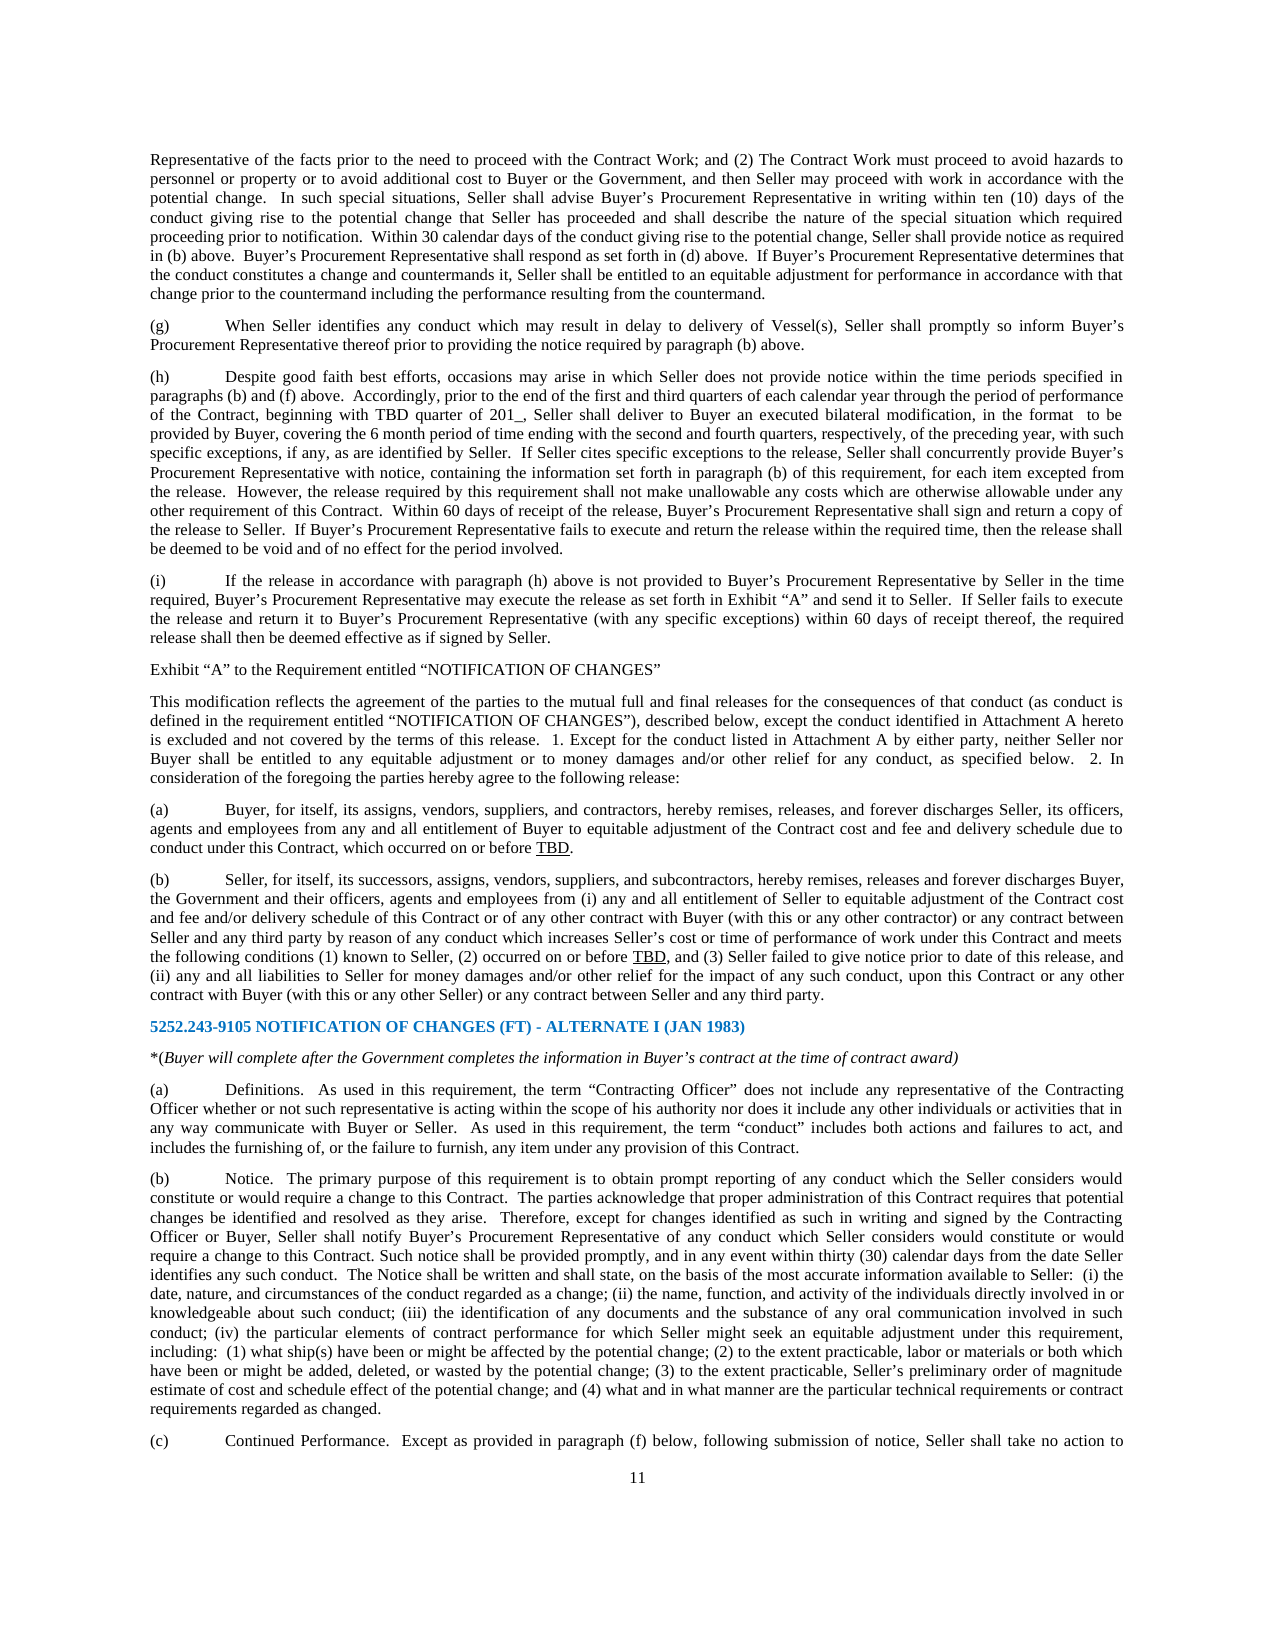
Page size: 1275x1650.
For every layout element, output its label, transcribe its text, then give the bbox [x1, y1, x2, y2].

text Exhibit “A” to the Requirement entitled “NOTIFICATION OF CHANGES” [150, 660, 1125, 679]
text 5252.243-9105 NOTIFICATION OF CHANGES (FT) - ALTERNATE I (JAN 1983) [150, 1017, 1125, 1036]
text *(Buyer will complete after the Government completes the information in Buyer’s contract at the time of contract award) [150, 1048, 1125, 1067]
list Buyer, for itself, its assigns, vendors, suppliers, and contractors, hereby remises, releases, and forever discharges Seller, its officers, agents and employees from any and all entitlement of Buyer to equitable adjustment of the Contract cost and fee and delivery schedule due to conduct under this Contract, which occurred on or before TBD. [150, 800, 1125, 857]
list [150, 150, 1125, 303]
list Seller, for itself, its successors, assigns, vendors, suppliers, and subcontractors, hereby remises, releases and forever discharges Buyer, the Government and their officers, agents and employees from (i) any and all entitlement of Seller to equitable adjustment of the Contract cost and fee and/or delivery schedule of this Contract or of any other contract with Buyer (with this or any other contractor) or any contract between Seller and any third party by reason of any conduct which increases Seller’s cost or time of performance of work under this Contract and meets the following conditions (1) known to Seller, (2) occurred on or before TBD, and (3) Seller failed to give notice prior to date of this release, and (ii) any and all liabilities to Seller for money damages and/or other relief for the impact of any such conduct, upon this Contract or any other contract with Buyer (with this or any other Seller) or any contract between Seller and any third party. [150, 870, 1125, 1004]
text This modification reflects the agreement of the parties to the mutual full and final releases for the consequences of that conduct (as conduct is defined in the requirement entitled “NOTIFICATION OF CHANGES”), described below, except the conduct identified in Attachment A hereto is excluded and not covered by the terms of this release. 1. Except for the conduct listed in Attachment A by either party, neither Seller nor Buyer shall be entitled to any equitable adjustment or to money damages and/or other relief for any conduct, as specified below. 2. In consideration of the foregoing the parties hereby agree to the following release: [150, 692, 1125, 787]
text (a) Definitions. As used in this requirement, the term “Contracting Officer” does not include any representative of the Contracting Officer whether or not such representative is acting within the scope of his authority nor does it include any other individuals or activities that in any way communicate with Buyer or Seller. As used in this requirement, the term “conduct” includes both actions and failures to act, and includes the furnishing of, or the failure to furnish, any item under any provision of this Contract. [150, 1080, 1125, 1157]
list If the release in accordance with paragraph (h) above is not provided to Buyer’s Procurement Representative by Seller in the time required, Buyer’s Procurement Representative may execute the release as set forth in Exhibit “A” and send it to Seller. If Seller fails to execute the release and return it to Buyer’s Procurement Representative (with any specific exceptions) within 60 days of receipt thereof, the required release shall then be deemed effective as if signed by Seller. [150, 571, 1125, 647]
list Despite good faith best efforts, occasions may arise in which Seller does not provide notice within the time periods specified in paragraphs (b) and (f) above. Accordingly, prior to the end of the first and third quarters of each calendar year through the period of performance of the Contract, beginning with TBD quarter of 201_, Seller shall deliver to Buyer an executed bilateral modification, in the format to be provided by Buyer, covering the 6 month period of time ending with the second and fourth quarters, respectively, of the preceding year, with such specific exceptions, if any, as are identified by Seller. If Seller cites specific exceptions to the release, Seller shall concurrently provide Buyer’s Procurement Representative with notice, containing the information set forth in paragraph (b) of this requirement, for each item excepted from the release. However, the release required by this requirement shall not make unallowable any costs which are otherwise allowable under any other requirement of this Contract. Within 60 days of receipt of the release, Buyer’s Procurement Representative shall sign and return a copy of the release to Seller. If Buyer’s Procurement Representative fails to execute and return the release within the required time, then the release shall be deemed to be void and of no effect for the period involved. [150, 367, 1125, 558]
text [150, 1431, 1125, 1450]
list When Seller identifies any conduct which may result in delay to delivery of Vessel(s), Seller shall promptly so inform Buyer’s Procurement Representative thereof prior to providing the notice required by paragraph (b) above. [150, 316, 1125, 354]
text (b) Notice. The primary purpose of this requirement is to obtain prompt reporting of any conduct which the Seller considers would constitute or would require a change to this Contract. The parties acknowledge that proper administration of this Contract requires that potential changes be identified and resolved as they arise. Therefore, except for changes identified as such in writing and signed by the Contracting Officer or Buyer, Seller shall notify Buyer’s Procurement Representative of any conduct which Seller considers would constitute or would require a change to this Contract. Such notice shall be provided promptly, and in any event within thirty (30) calendar days from the date Seller identifies any such conduct. The Notice shall be written and shall state, on the basis of the most accurate information available to Seller: (i) the date, nature, and circumstances of the conduct regarded as a change; (ii) the name, function, and activity of the individuals directly involved in or knowledgeable about such conduct; (iii) the identification of any documents and the substance of any oral communication involved in such conduct; (iv) the particular elements of contract performance for which Seller might seek an equitable adjustment under this requirement, including: (1) what ship(s) have been or might be affected by the potential change; (2) to the extent practicable, labor or materials or both which have been or might be added, deleted, or wasted by the potential change; (3) to the extent practicable, Seller’s preliminary order of magnitude estimate of cost and schedule effect of the potential change; and (4) what and in what manner are the particular technical requirements or contract requirements regarded as changed. [150, 1169, 1125, 1418]
